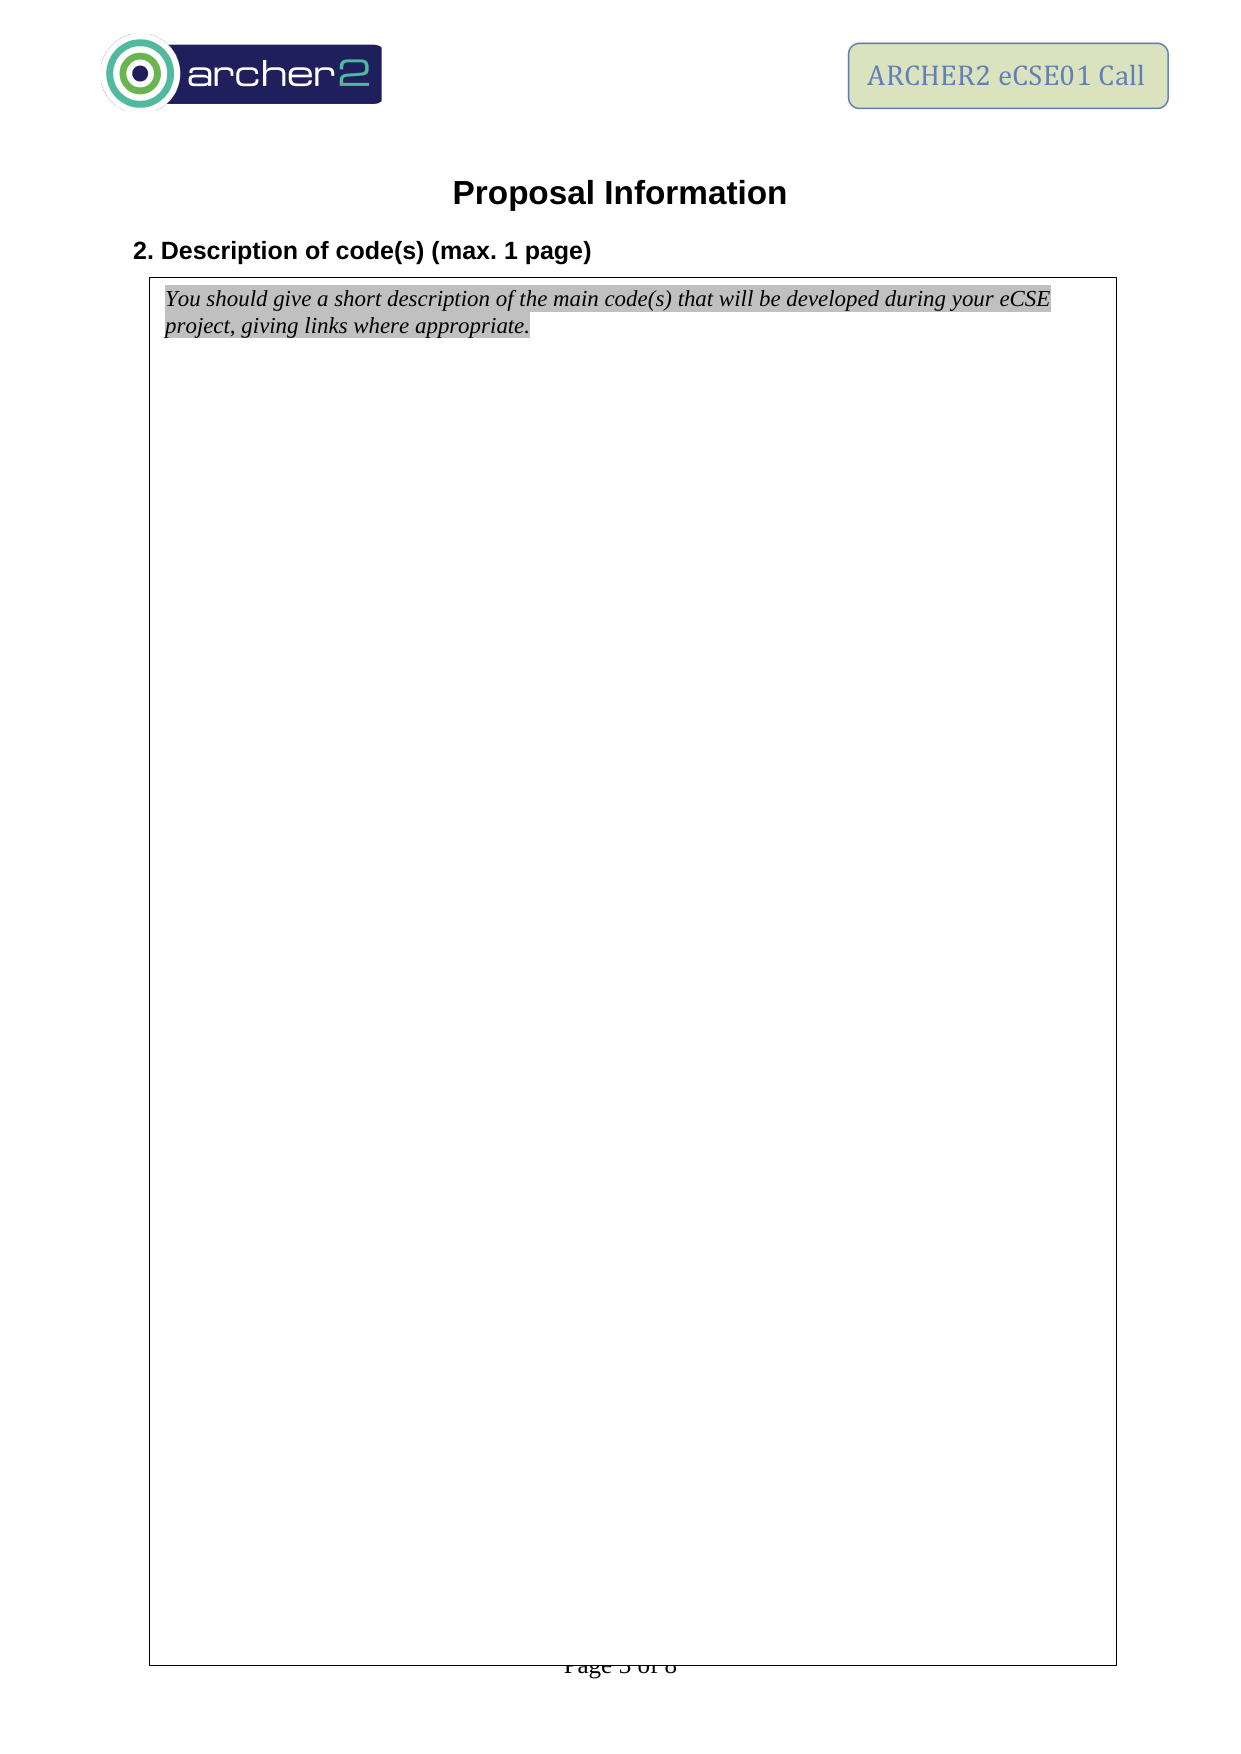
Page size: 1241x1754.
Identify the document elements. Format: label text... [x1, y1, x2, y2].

subtitle Proposal Information [148, 173, 1092, 211]
subtitle 2. Description of code(s) (max. 1 page) [133, 236, 1092, 265]
picture [100, 33, 382, 111]
picture [846, 41, 1170, 110]
